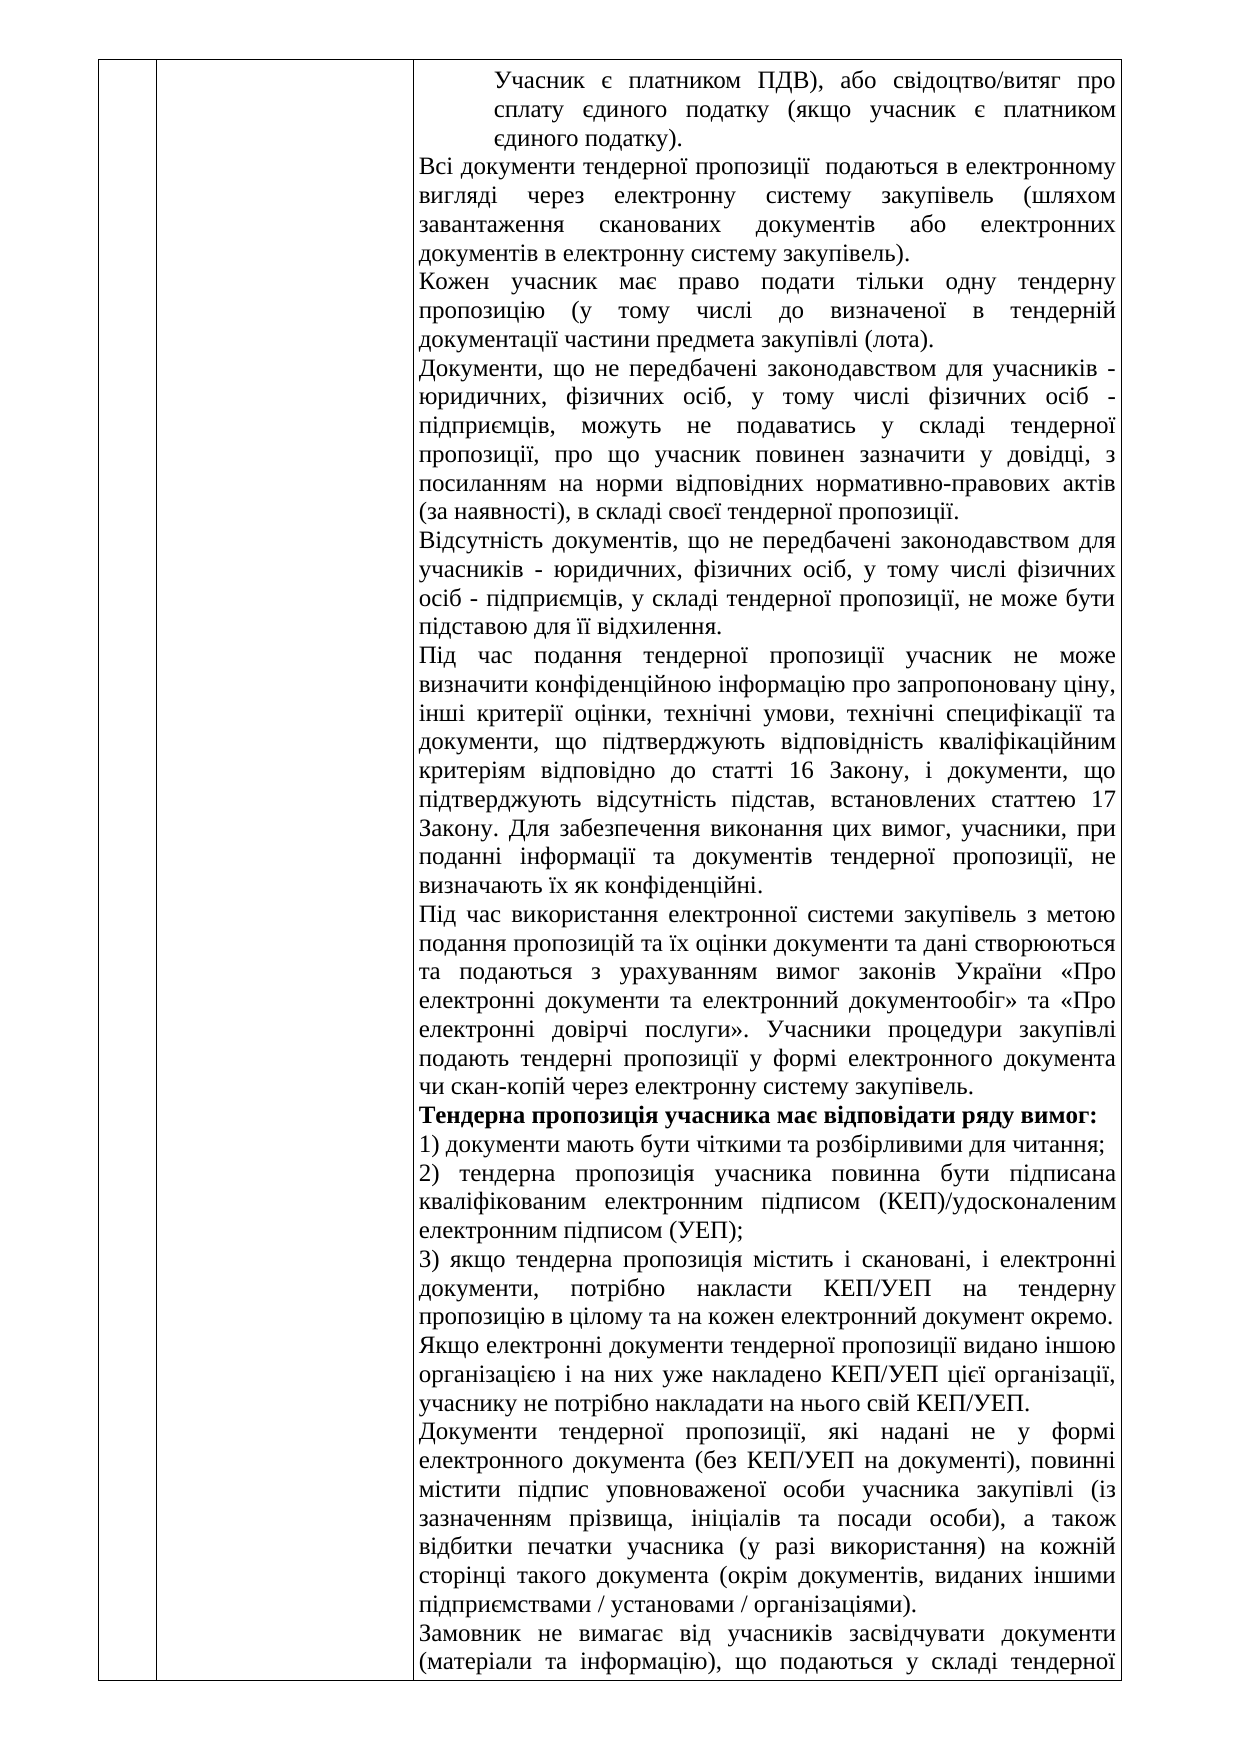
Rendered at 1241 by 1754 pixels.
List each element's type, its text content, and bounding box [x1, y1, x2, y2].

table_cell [157, 60, 413, 1680]
table_cell 1 [99, 60, 156, 1680]
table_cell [414, 60, 1121, 1680]
